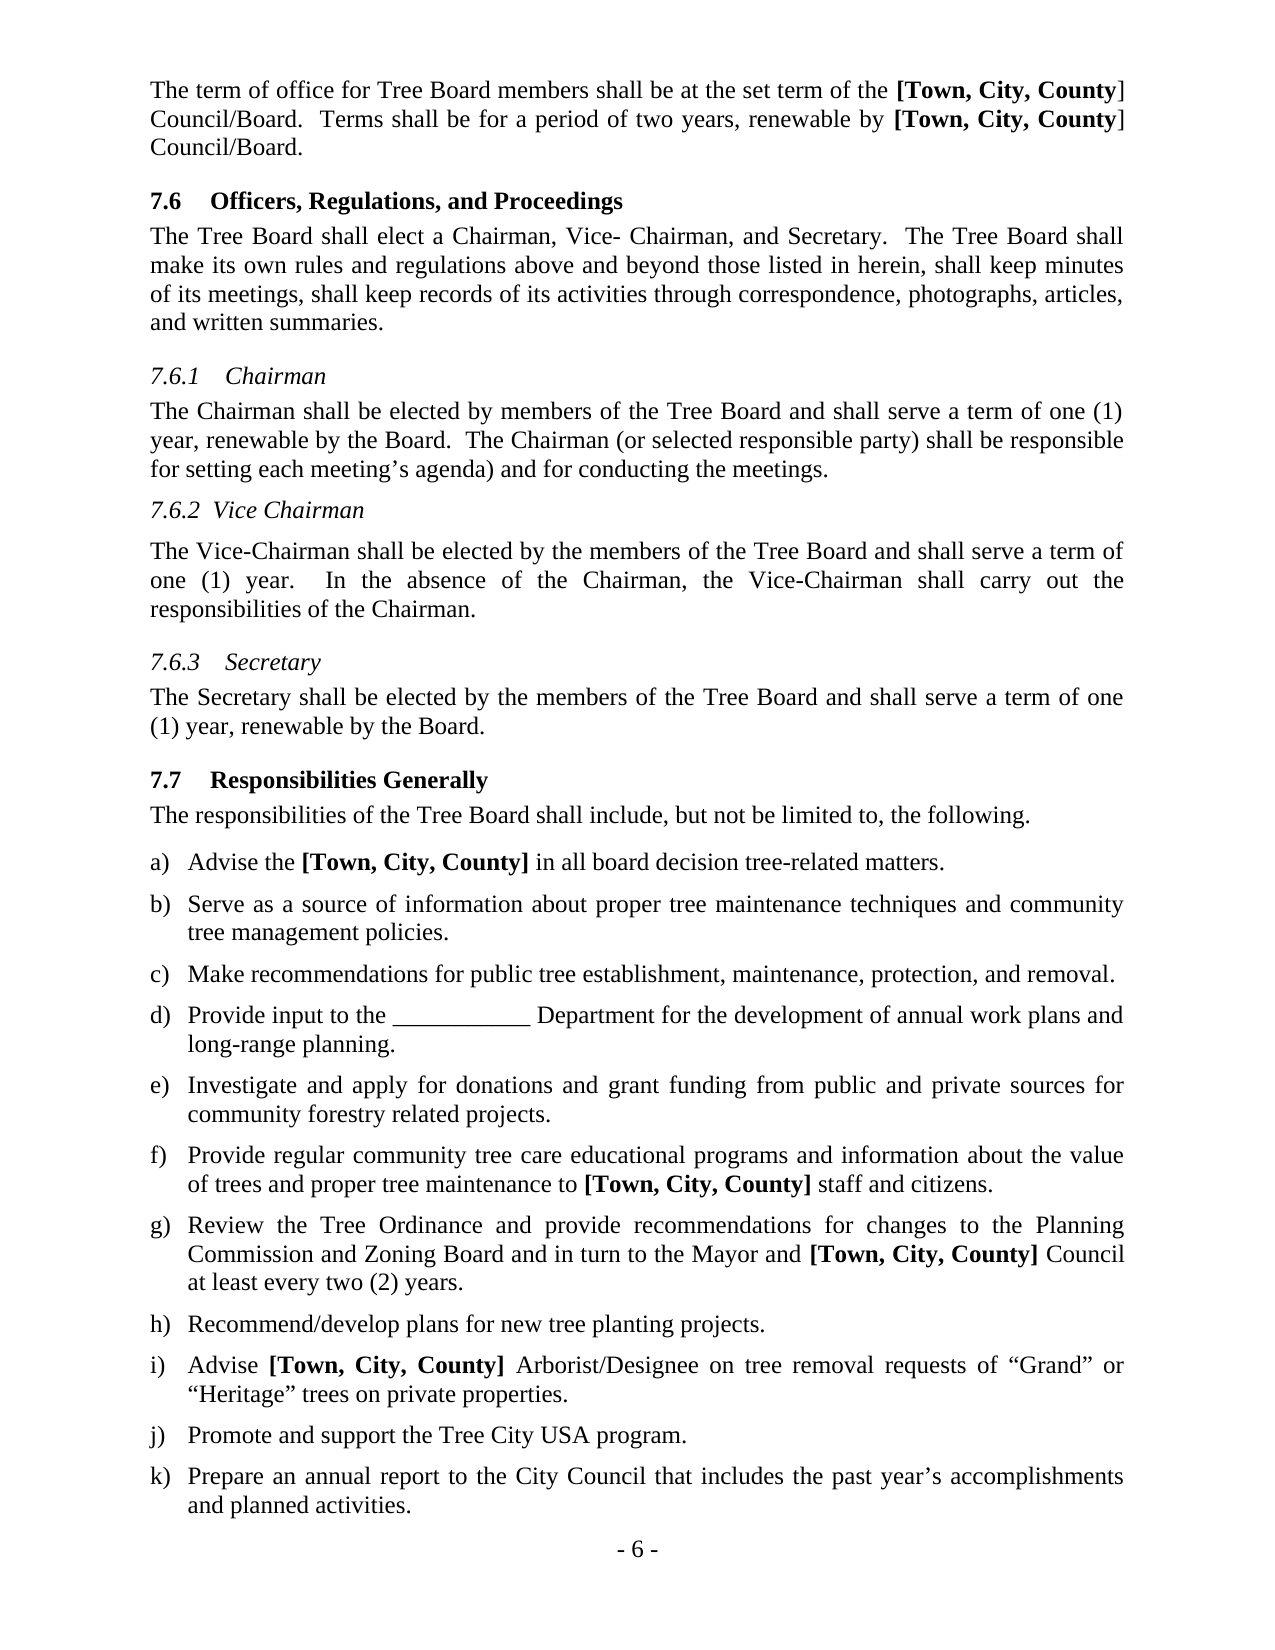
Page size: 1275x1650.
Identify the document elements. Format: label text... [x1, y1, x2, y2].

text The Secretary shall be elected by the members of the Tree Board and shall serve a term of one (1) year, renewable by the Board. [150, 682, 1125, 740]
list Advise [Town, City, County] Arborist/Designee on tree removal requests of “Grand” or “Heritage” trees on private properties. [150, 1350, 1125, 1407]
list Serve as a source of information about proper tree maintenance techniques and community tree management policies. [150, 889, 1125, 946]
text The term of office for Tree Board members shall be at the set term of the [Town, City, County] Council/Board. Terms shall be for a period of two years, renewable by [Town, City, County] Council/Board. [150, 75, 1125, 161]
text 7.6.2 Vice Chairman [150, 495, 1125, 524]
subtitle Chairman [150, 361, 1125, 390]
list Promote and support the program. [150, 1420, 1125, 1449]
text The Chairman shall be elected by members of the Tree Board and shall serve a term of one (1) year, renewable by the Board. The Chairman (or selected responsible party) shall be responsible for setting each meeting’s agenda) and for conducting the meetings. [150, 396, 1125, 482]
text The responsibilities of the Tree Board shall include, but not be limited to, the following. [150, 800, 1125, 829]
subtitle Officers, Regulations, and Proceedings [150, 186, 1125, 215]
list Investigate and apply for donations and grant funding from public and private sources for community forestry related projects. [150, 1070, 1125, 1127]
subtitle Secretary [150, 647, 1125, 676]
list Advise the [Town, City, County] in all board decision tree-related matters. [150, 847, 1125, 876]
list Make recommendations for public tree establishment, maintenance, protection, and removal. [150, 959, 1125, 987]
list Review the Tree Ordinance and provide recommendations for changes to the Planning Commission and Zoning Board and in turn to the Mayor and [Town, City, County] Council at least every two (2) years. [150, 1210, 1125, 1296]
list Provide input to the ___________ Department for the development of annual work plans and long-range planning. [150, 1000, 1125, 1057]
list Recommend/develop plans for new tree planting projects. [150, 1309, 1125, 1337]
list Prepare an annual report to the City Council that includes the past year’s accomplishments and planned activities. [150, 1461, 1125, 1519]
list Provide regular community tree care educational programs and information about the value of trees and proper tree maintenance to [Town, City, County] staff and citizens. [150, 1140, 1125, 1197]
text The e-Chairman shall be elected by the members of the Tree Board and shall serve a term of one (1) year. In the absence of the Chairman, the e-Chairman shall carry out the responsibilities of the Chairman. [150, 536, 1125, 622]
subtitle Responsibilities Generally [150, 765, 1125, 794]
text The Tree Board shall elect a Chairman, e- Chairman, and Secretary. The Tree Board shall make its own rules and regulations above and beyond those listed in herein, shall keep minutes of its meetings, shall keep records of its activities through correspondence, photographs, articles, and written summaries. [150, 221, 1125, 336]
